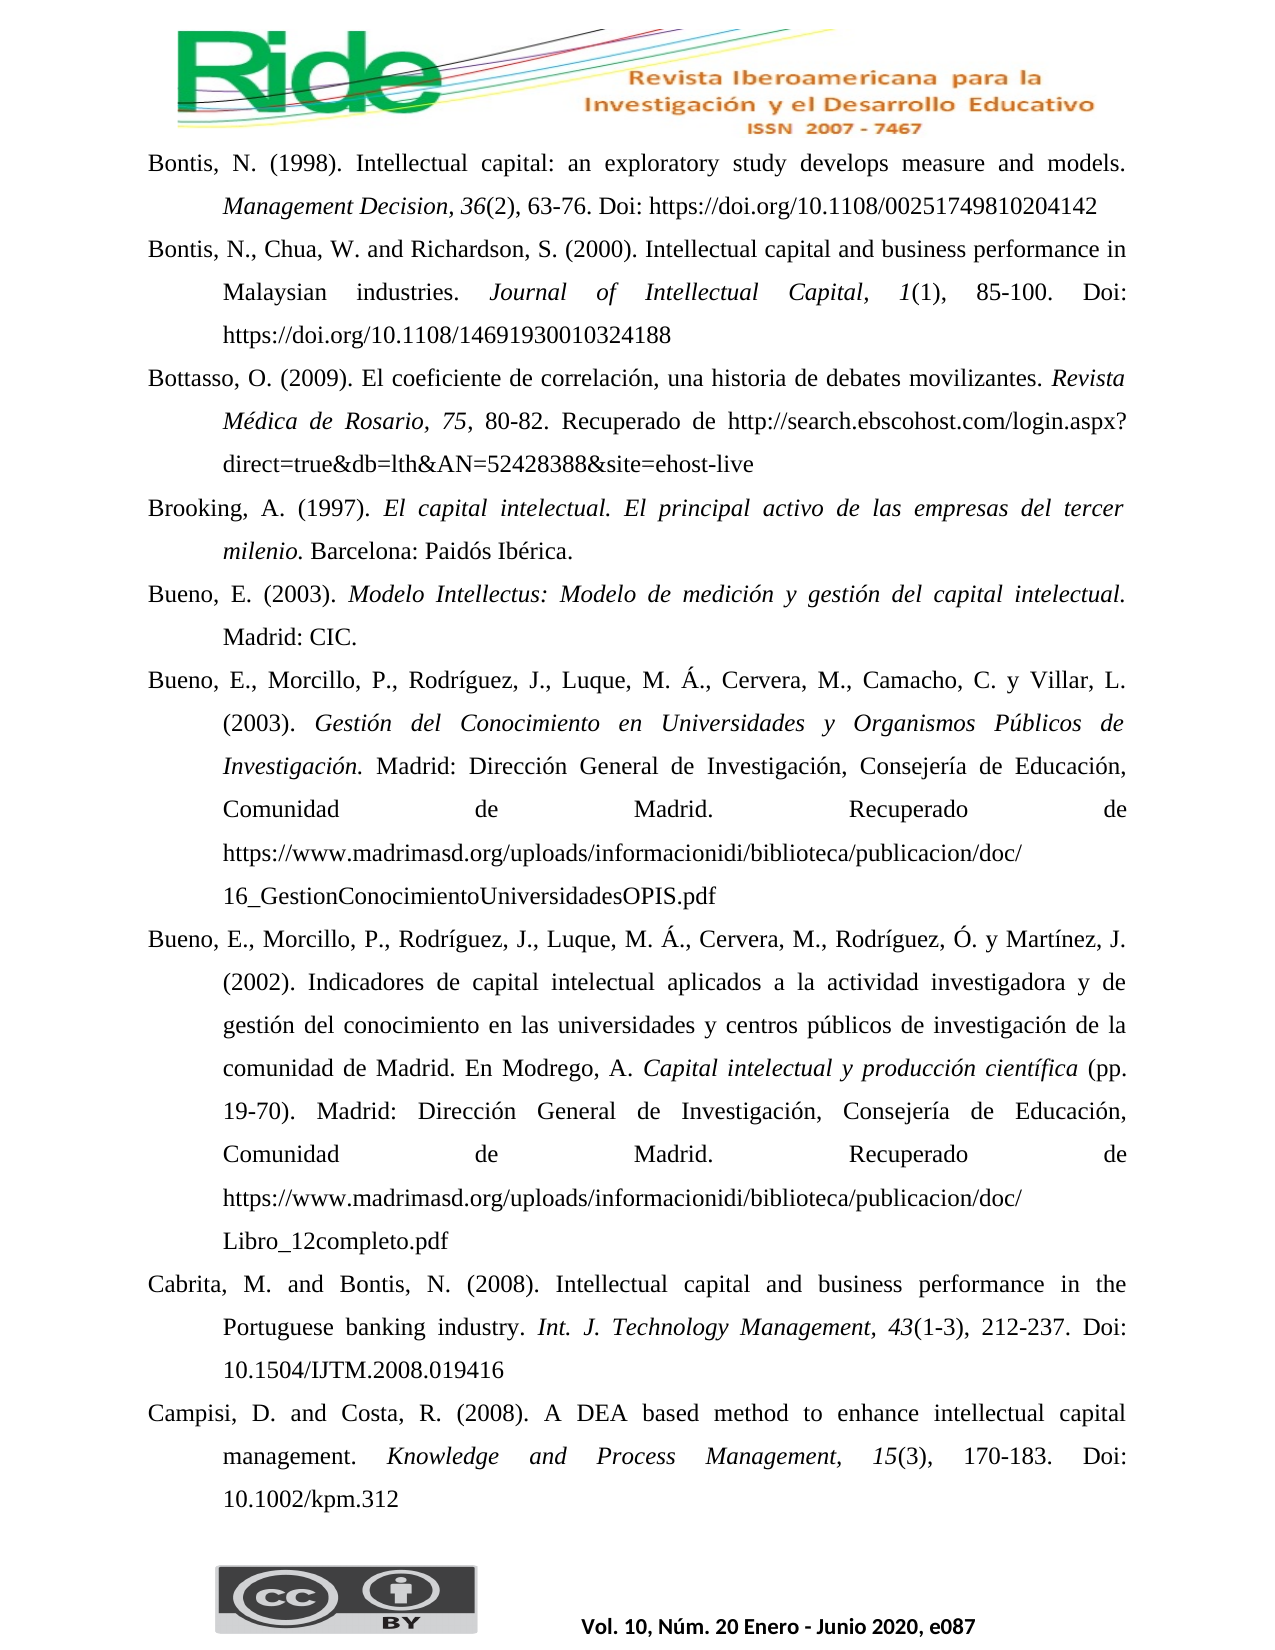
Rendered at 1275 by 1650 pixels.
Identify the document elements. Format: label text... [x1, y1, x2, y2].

text Bottasso, O. (2009). El coeficiente de correlación, una historia de debates movilizantes. Revista Médica de Rosario, 75, 80-82. Recuperado de http://search.ebscohost.com/login.aspx?direct=true&db=lth&AN=52428388&site=ehost-live [148, 363, 1127, 478]
text Bontis, N., Chua, W. and Richardson, S. (2000). Intellectual capital and business performance in Malaysian industries. Journal of Intellectual Capital, 1(1), 85-100. Doi: https://doi.org/10.1108/14691930010324188 [148, 234, 1127, 349]
text Bueno, E. (2003). Modelo Intellectus: Modelo de medición y gestión del capital intelectual. Madrid: CIC. [148, 579, 1127, 651]
text Brooking, A. (1997). El capital intelectual. El principal activo de las empresas del tercer milenio. Barcelona: Paidós Ibérica. [148, 493, 1127, 564]
text Bontis, N. (1998). Intellectual capital: an exploratory study develops measure and models. Management Decision, 36(2), 63-76. Doi: https://doi.org/10.1108/00251749810204142 [148, 148, 1127, 219]
picture [215, 1565, 478, 1634]
text Bueno, E., Morcillo, P., Rodríguez, J., Luque, M. Á., Cervera, M., Camacho, C. y Villar, L. (2003). Gestión del Conocimiento en Universidades y Organismos Públicos de Investigación. Madrid: Dirección General de Investigación, Consejería de Educación, Comunidad de Madrid. Recuperado de https://www.madrimasd.org/uploads/informacionidi/biblioteca/publicacion/doc/16_GestionConocimientoUniversidadesOPIS.pdf [148, 665, 1127, 909]
picture [177, 29, 1098, 138]
text Campisi, D. and Costa, R. (2008). A DEA based method to enhance intellectual capital management. Knowledge and Process Management, 15(3), 170-183. Doi: 10.1002/kpm.312 [148, 1398, 1127, 1513]
text Bueno, E., Morcillo, P., Rodríguez, J., Luque, M. Á., Cervera, M., Rodríguez, Ó. y Martínez, J. (2002). Indicadores de capital intelectual aplicados a la actividad investigadora y de gestión del conocimiento en las universidades y centros públicos de investigación de la comunidad de Madrid. En Modrego, A. Capital intelectual y producción científica (pp. 19-70). Madrid: Dirección General de Investigación, Consejería de Educación, Comunidad de Madrid. Recuperado de https://www.madrimasd.org/uploads/informacionidi/biblioteca/publicacion/doc/Libro_12completo.pdf [148, 924, 1127, 1254]
text Cabrita, M. and Bontis, N. (2008). Intellectual capital and business performance in the Portuguese banking industry. Int. J. Technology Management, 43(1-3), 212-237. Doi: 10.1504/IJTM.2008.019416 [148, 1269, 1127, 1384]
